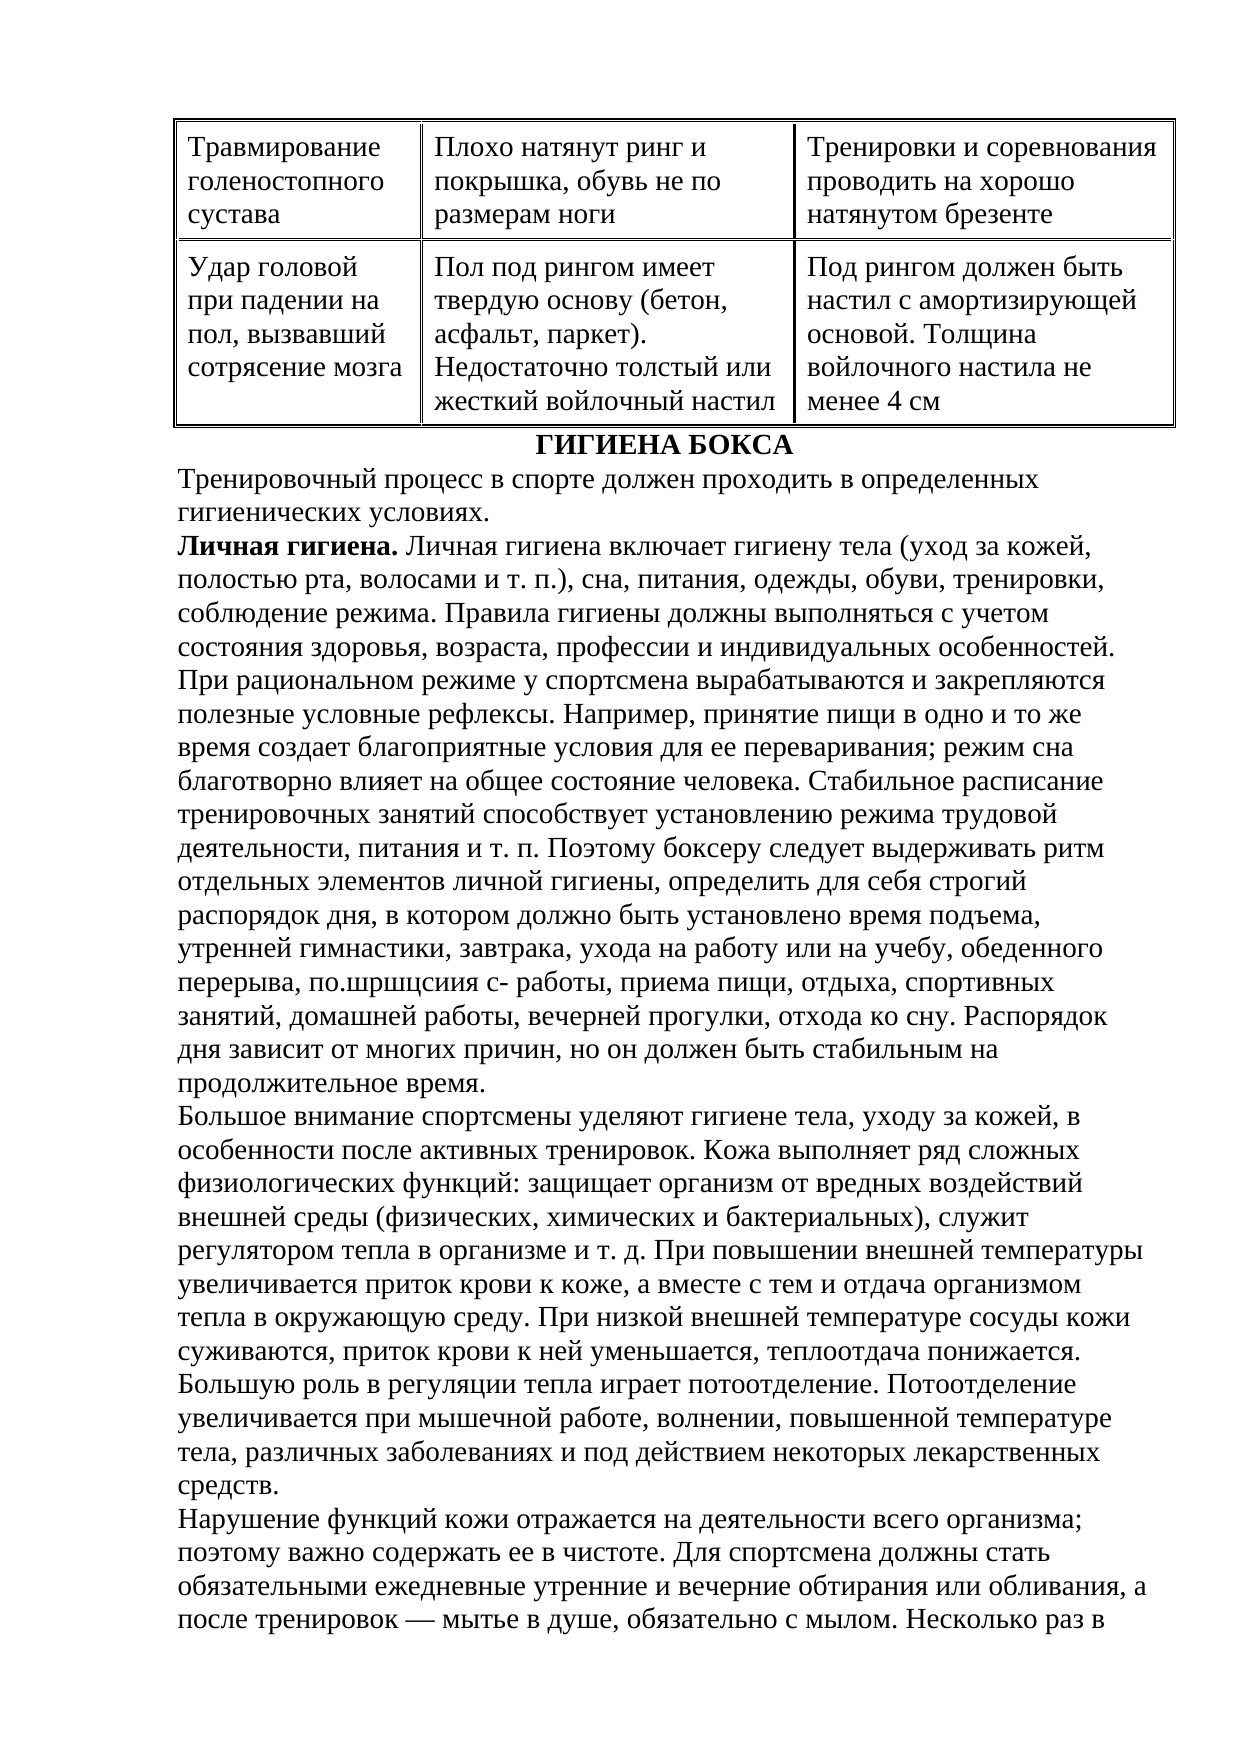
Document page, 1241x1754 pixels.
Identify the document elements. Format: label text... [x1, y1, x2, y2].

table_cell Тренировки и соревнования проводить на хорошо натянутом брезенте [794, 122, 1173, 238]
table_cell Под рингом должен быть настил с амортизирующей основой. Толщина войлочного настила не менее 4 см [794, 238, 1174, 424]
text Личная гигиена. Личная гигиена включает гигиену тела (уход за кожей, полостью рта, волосами и т. п.), сна, питания, одежды, обуви, тренировки, соблюдение режима. Правила гигиены должны выполняться с учетом состояния здоровья, возраста, профессии и индивидуальных особенностей. [177, 528, 1152, 662]
text Большое внимание спортсмены уделяют гигиене тела, уходу за кожей, в особенности после активных тренировок. Кожа выполняет ряд сложных физиологических функций: защищает организм от вредных воздействий внешней среды (физических, химических и бактериальных), служит регулятором тепла в организме и т. д. При повышении внешней температуры увеличивается приток крови к коже, а вместе с тем и отдача организмом тепла в окружающую среду. При низкой внешней температуре сосуды кожи суживаются, приток крови к ней уменьшается, теплоотдача понижается. Большую роль в регуляции тепла играет потоотделение. Потоотделение увеличивается при мышечной работе, волнении, повышенной температуре тела, различных заболеваниях и под действием некоторых лекарственных средств. [177, 1098, 1152, 1501]
text При рациональном режиме у спортсмена вырабатываются и закрепляются полезные условные рефлексы. Например, принятие пищи в одно и то же время создает благоприятные условия для ее переваривания; режим сна благотворно влияет на общее состояние человека. Стабильное расписание тренировочных занятий способствует установлению режима трудовой деятельности, питания и т. п. Поэтому боксеру следует выдерживать ритм отдельных элементов личной гигиены, определить для себя строгий распорядок дня, в котором должно быть установлено время подъема, утренней гимнастики, завтрака, ухода на работу или на учебу, обеденного перерыва, по.шршцсиия с- работы, приема пищи, отдыха, спортивных занятий, домашней работы, вечерней прогулки, отхода ко сну. Распорядок дня зависит от многих причин, но он должен быть стабильным на продолжительное время. [177, 662, 1152, 1098]
table_cell Удар головой при падении на пол, вызвавший сотрясение мозга [175, 238, 422, 424]
table_cell Плохо натянут ринг и покрышка, обувь не по размерам ноги [422, 122, 794, 238]
text ГИГИЕНА БОКСА [177, 428, 1152, 461]
table_cell Травмирование голеностопного сустава [177, 122, 422, 238]
table_cell Пол под рингом имеет твердую основу (бетон, асфальт, паркет). Недостаточно толстый или жесткий войлочный настил [422, 241, 794, 424]
text Тренировочный процесс в спорте должен проходить в определенных гигиенических условиях. [177, 461, 1152, 528]
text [177, 1501, 1152, 1635]
